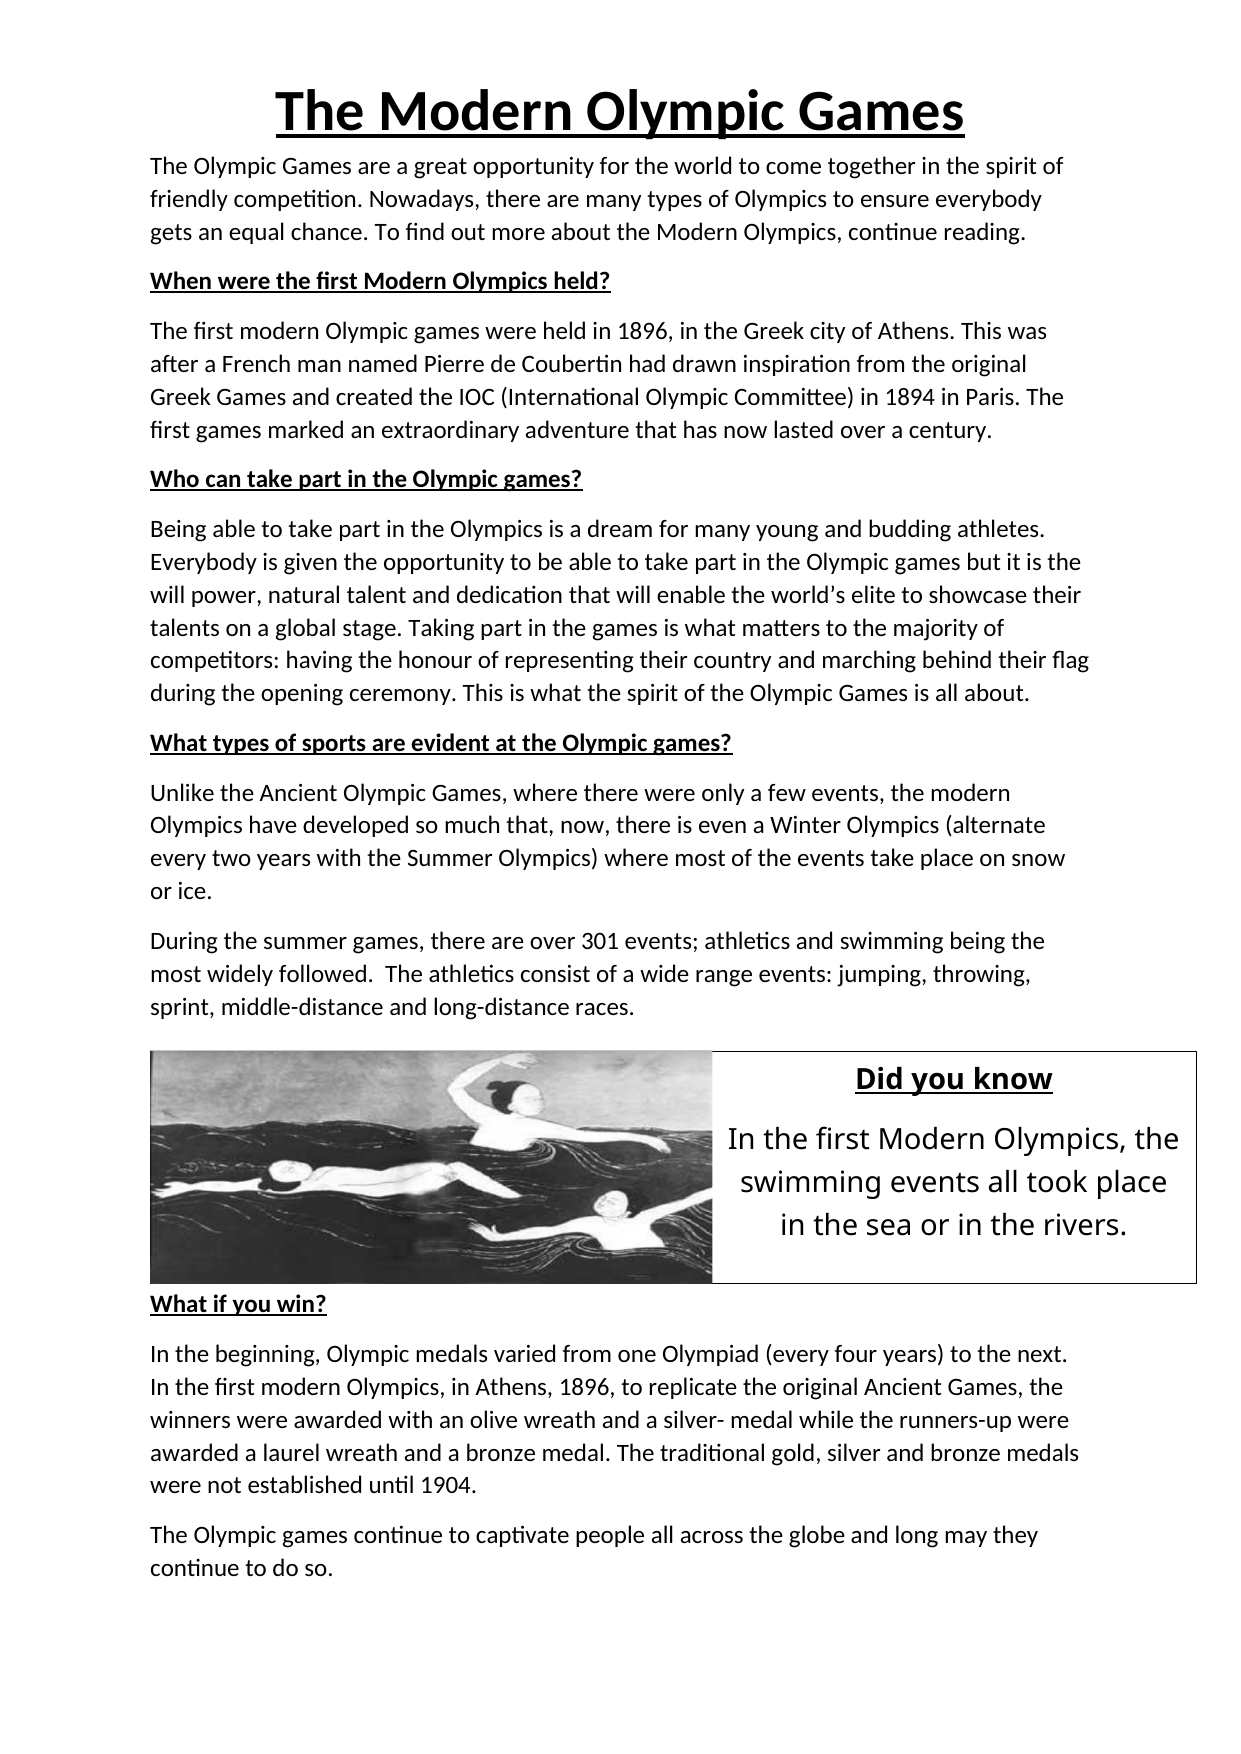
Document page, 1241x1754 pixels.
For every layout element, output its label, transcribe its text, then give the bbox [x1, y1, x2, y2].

text During the summer games, there are over 301 events; athletics and swimming being the most widely followed. The athletics consist of a wide range events: jumping, throwing, sprint, middle-distance and long-distance races. [150, 925, 1090, 1021]
text When were the first Modern Olympics held? [150, 265, 1090, 296]
text Who can take part in the Olympic games? [150, 463, 1090, 494]
text Unlike the Ancient Olympic Games, where there were only a few events, the modern Olympics have developed so much that, now, there is even a Winter Olympics (alternate every two years with the Summer Olympics) where most of the events take place on snow or ice. [150, 777, 1090, 906]
text The Olympic Games are a great opportunity for the world to come together in the spirit of friendly competition. Nowadays, there are many types of Olympics to ensure everybody gets an equal chance. To find out more about the Modern Olympics, continue reading. [150, 150, 1090, 246]
picture [150, 1050, 713, 1284]
text What if you win? [150, 1288, 1090, 1319]
text What types of sports are evident at the Olympic games? [150, 727, 1090, 758]
text The first modern Olympic games were held in 1896, in the Greek city of Athens. This was after a French man named Pierre de Coubertin had drawn inspiration from the original Greek Games and created the IOC (International Olympic Committee) in 1894 in Paris. The first games marked an extraordinary adventure that has now lasted over a century. [150, 315, 1090, 444]
text In the beginning, Olympic medals varied from one Olympiad (every four years) to the next. In the first modern Olympics, in Athens, 1896, to replicate the original Ancient Games, the winners were awarded with an olive wreath and a silver- medal while the runners-up were awarded a laurel wreath and a bronze medal. The traditional gold, silver and bronze medals were not established until 1904. [150, 1338, 1090, 1500]
text The Olympic games continue to captivate people all across the globe and long may they continue to do so. [150, 1519, 1090, 1583]
text Being able to take part in the Olympics is a dream for many young and budding athletes. Everybody is given the opportunity to be able to take part in the Olympic games but it is the will power, natural talent and dedication that will enable the world’s elite to showcase their talents on a global stage. Taking part in the games is what matters to the majority of competitors: having the honour of representing their country and marching behind their flag during the opening ceremony. This is what the spirit of the Olympic Games is all about. [150, 513, 1090, 708]
